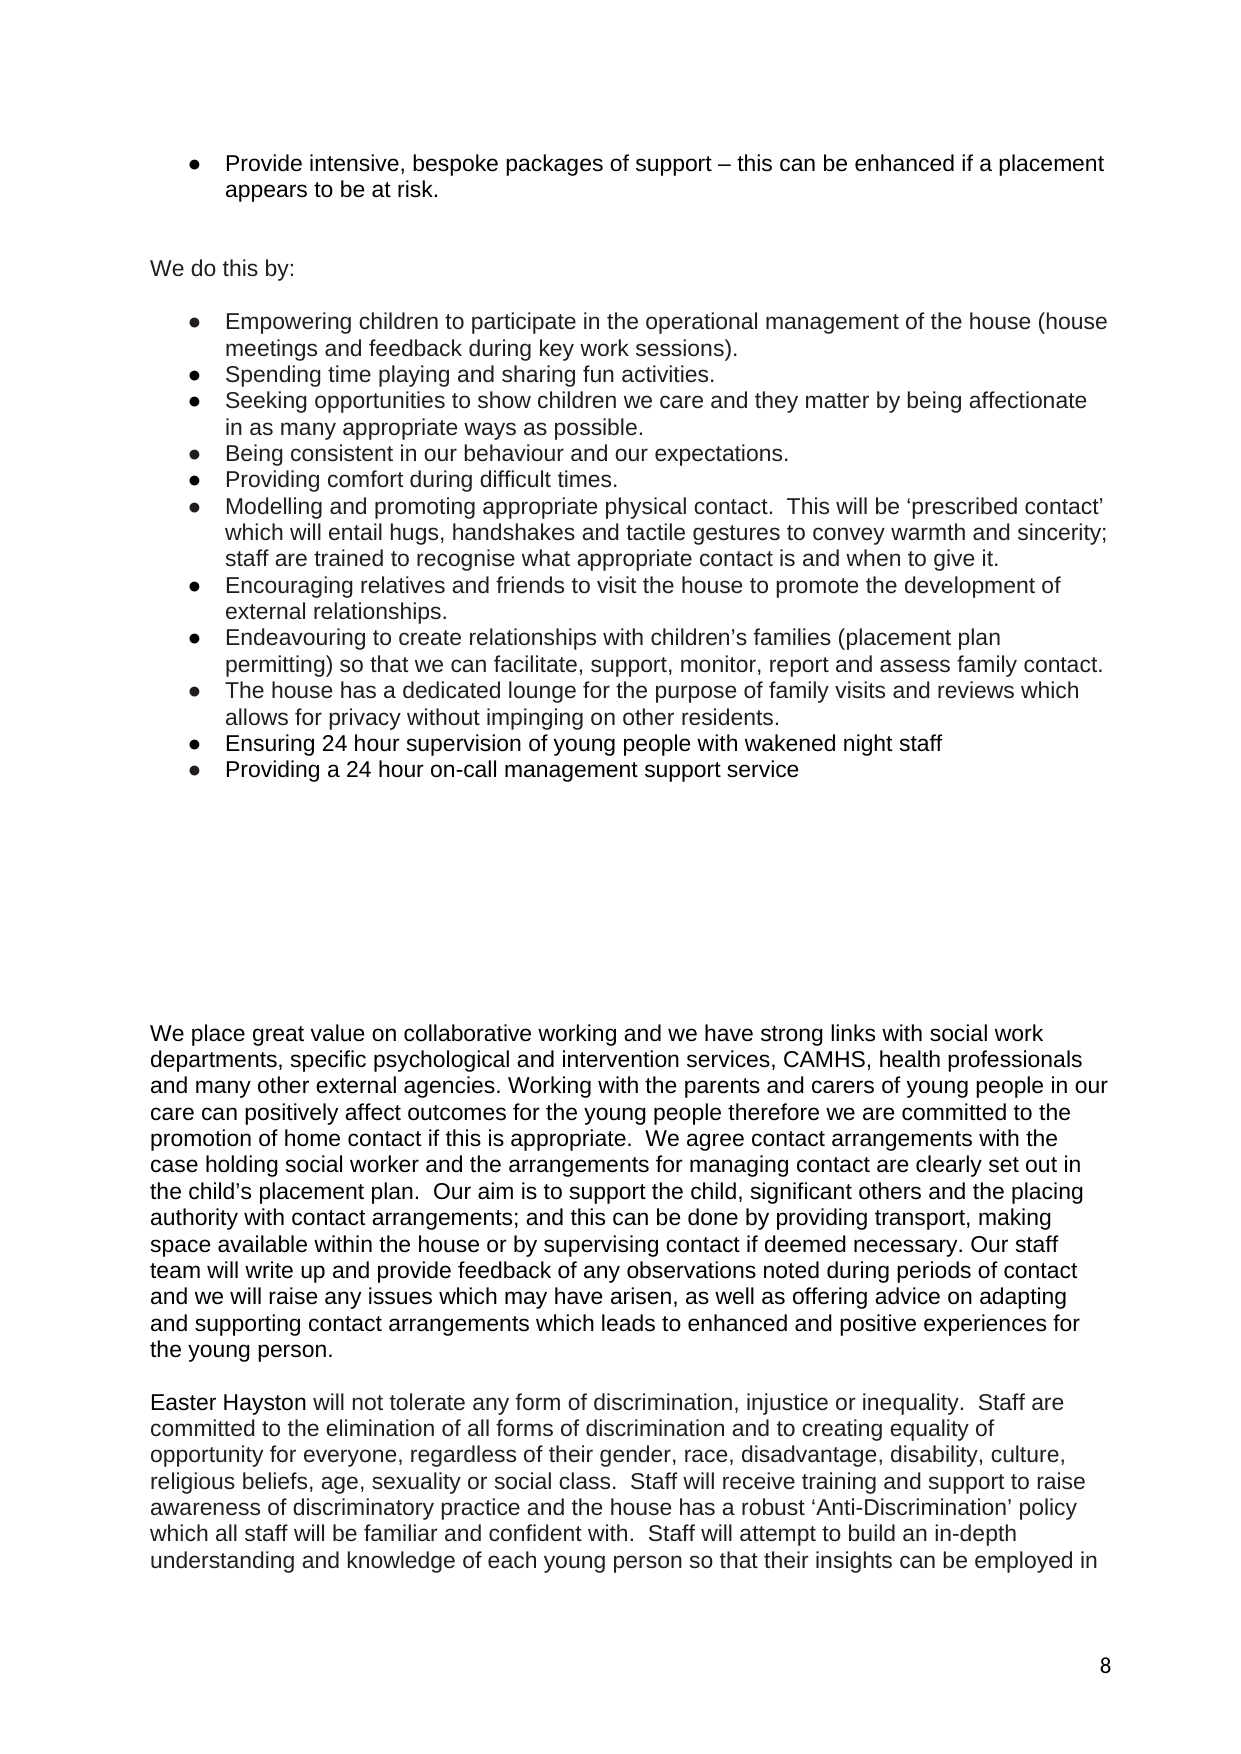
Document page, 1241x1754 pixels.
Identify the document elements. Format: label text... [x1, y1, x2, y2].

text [150, 1389, 1111, 1573]
text We place great value on collaborative working and we have strong links with social work departments, specific psychological and intervention services, CAMHS, health professionals and many other external agencies. Working with the parents and carers of young people in our care can positively affect outcomes for the young people therefore we are committed to the promotion of home contact if this is appropriate. We agree contact arrangements with the case holding social worker and the arrangements for managing contact are clearly set out in the child’s placement plan. Our aim is to support the child, significant others and the placing authority with contact arrangements; and this can be done by providing transport, making space available within the house or by supervising contact if deemed necessary. Our staff team will write up and provide feedback of any observations noted during periods of contact and we will raise any issues which may have arisen, as well as offering advice on adapting and supporting contact arrangements which leads to enhanced and positive experiences for the young person. [150, 1020, 1111, 1362]
list Empowering children to participate in the operational management of the house (house meetings and feedback during key work sessions). [187, 308, 1111, 361]
list Provide intensive, bespoke packages of support – this can be enhanced if a placement appears to be at risk. [187, 150, 1111, 203]
list Spending time playing and sharing fun activities. [187, 361, 1111, 387]
list Endeavouring to create relationships with children’s families (placement plan permitting) so that we can facilitate, support, monitor, report and assess family contact. [187, 624, 1111, 677]
list Seeking opportunities to show children we care and they matter by being affectionate in as many appropriate ways as possible. [187, 387, 1111, 440]
list The house has a dedicated lounge for the purpose of family visits and reviews which allows for privacy without impinging on other residents. [187, 677, 1111, 730]
list Encouraging relatives and friends to visit the house to promote the development of external relationships. [187, 572, 1111, 624]
text We do this by: [150, 255, 1111, 282]
list Being consistent in our behaviour and our expectations. [187, 440, 1111, 466]
list Modelling and promoting appropriate physical contact. This will be ‘prescribed contact’ which will entail hugs, handshakes and tactile gestures to convey warmth and sincerity; staff are trained to recognise what appropriate contact is and when to give it. [187, 493, 1111, 572]
list Providing a 24 hour on-call management support service [187, 756, 1111, 782]
list Providing comfort during difficult times. [187, 466, 1111, 493]
list Ensuring 24 hour supervision of young people with wakened night staff [187, 730, 1111, 756]
